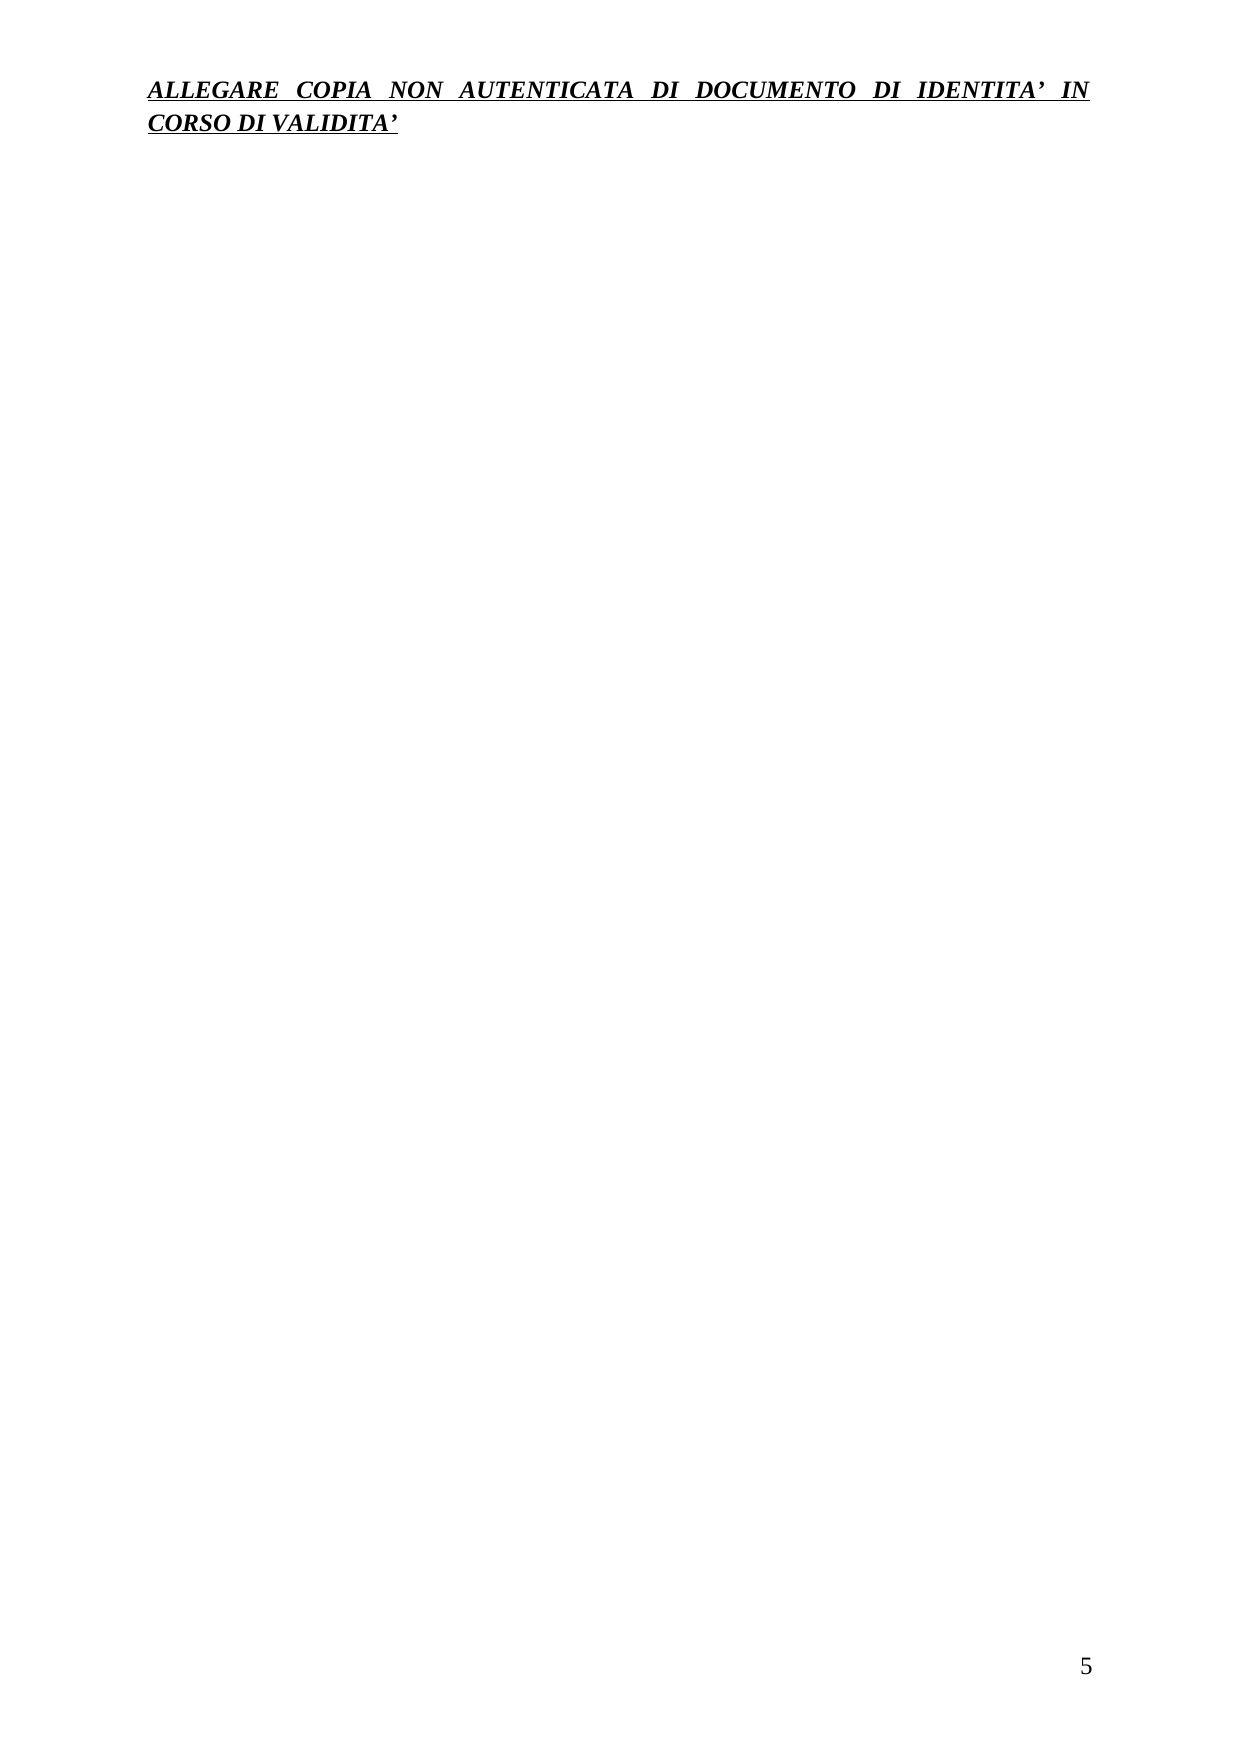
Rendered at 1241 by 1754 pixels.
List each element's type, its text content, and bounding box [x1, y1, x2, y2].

text ALLEGARE COPIA NON AUTENTICATA DI DOCUMENTO DI IDENTITA’ IN CORSO DI VALIDITA’ [148, 75, 1092, 137]
